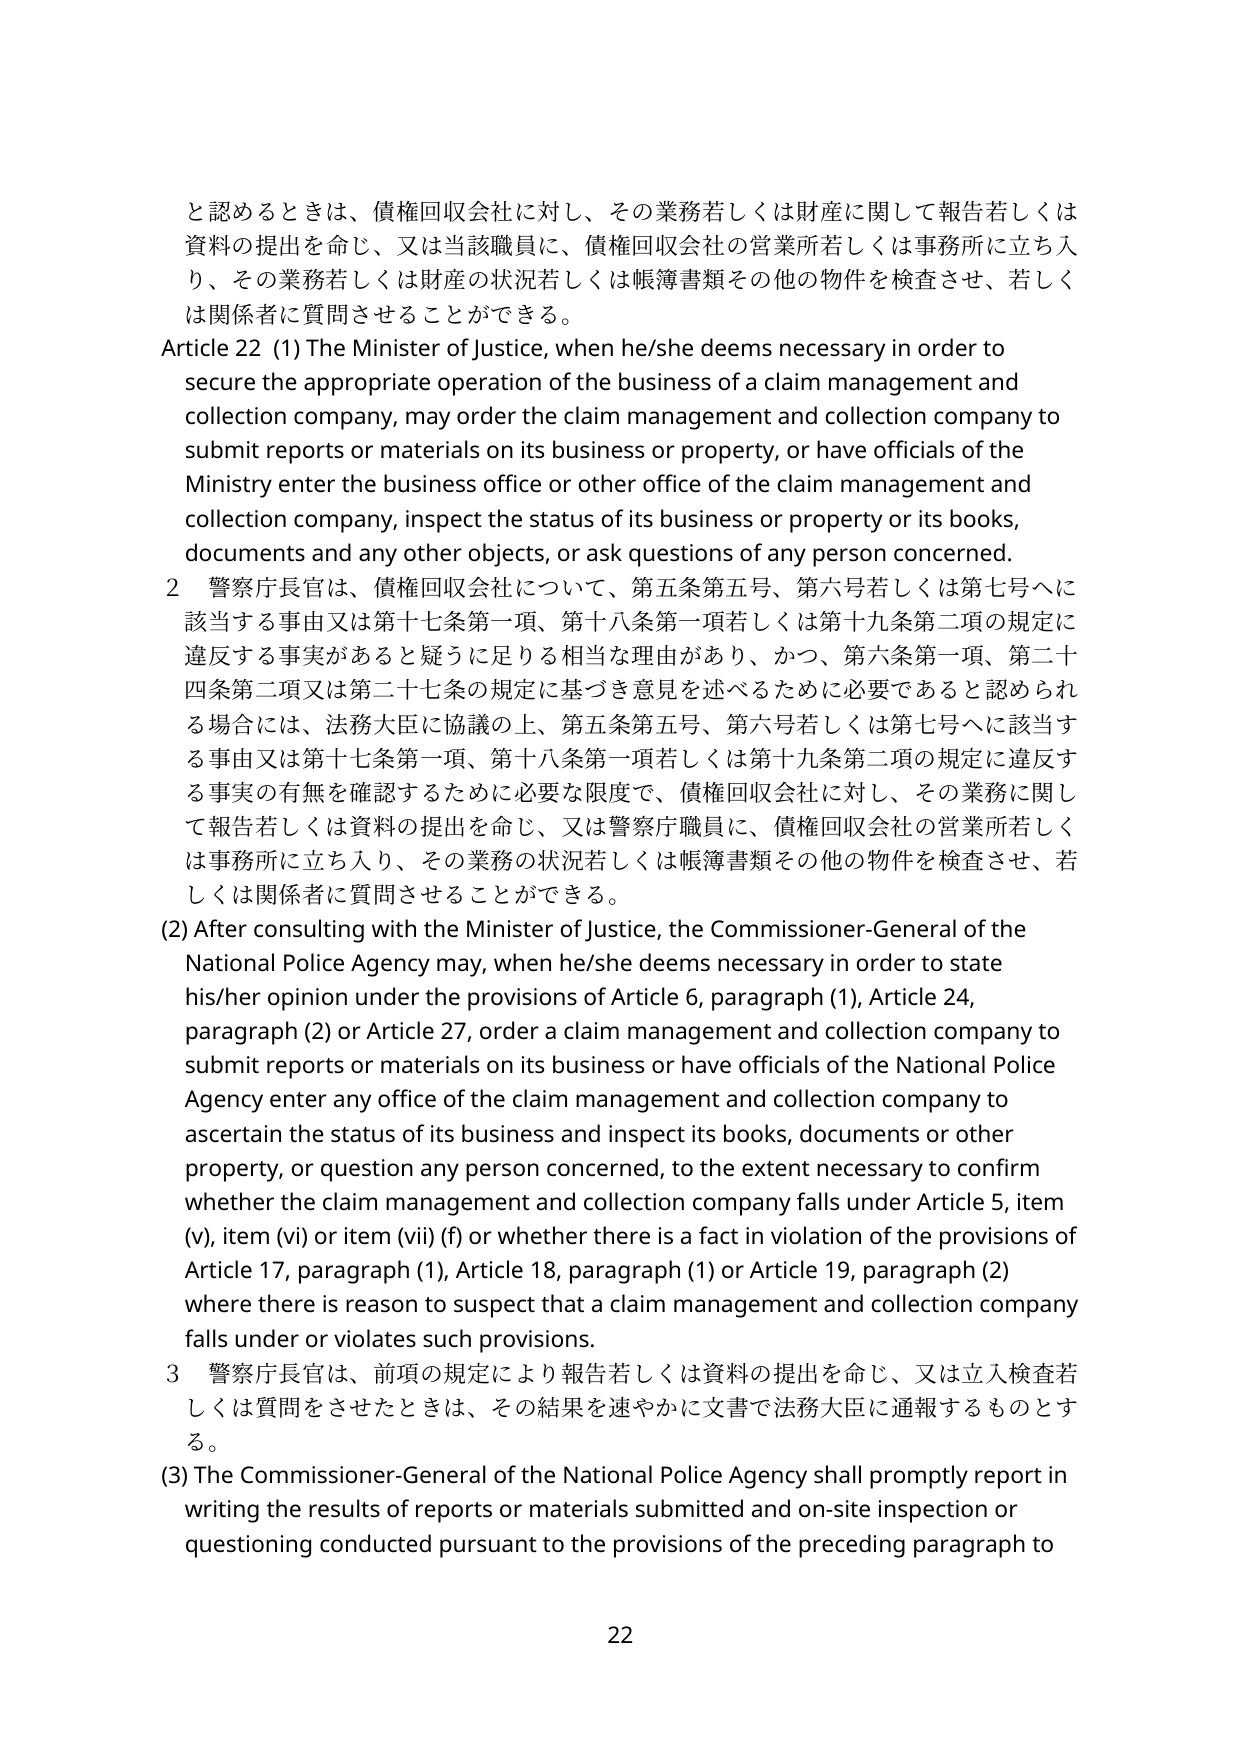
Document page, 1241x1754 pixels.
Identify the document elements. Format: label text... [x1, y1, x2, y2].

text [161, 1458, 1079, 1560]
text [161, 194, 1079, 330]
text Article 22 (1) The Minister of Justice, when he/she deems necessary in order to secure the appropriate operation of the business of a claim management and collection company, may order the claim management and collection company to submit reports or materials on its business or property, or have officials of the Ministry enter the business office or other office of the claim management and collection company, inspect the status of its business or property or its books, documents and any other objects, or ask questions of any person concerned. [161, 330, 1079, 569]
text ２ 警察庁長官は、債権回収会社について、第五条第五号、第六号若しくは第七号ヘに該当する事由又は第十七条第一項、第十八条第一項若しくは第十九条第二項の規定に違反する事実があると疑うに足りる相当な理由があり、かつ、第六条第一項、第二十四条第二項又は第二十七条の規定に基づき意見を述べるために必要であると認められる場合には、法務大臣に協議の上、第五条第五号、第六号若しくは第七号ヘに該当する事由又は第十七条第一項、第十八条第一項若しくは第十九条第二項の規定に違反する事実の有無を確認するために必要な限度で、債権回収会社に対し、その業務に関して報告若しくは資料の提出を命じ、又は警察庁職員に、債権回収会社の営業所若しくは事務所に立ち入り、その業務の状況若しくは帳簿書類その他の物件を検査させ、若しくは関係者に質問させることができる。 [161, 569, 1079, 911]
text (2) After consulting with the Minister of Justice, the Commissioner-General of the National Police Agency may, when he/she deems necessary in order to state his/her opinion under the provisions of Article 6, paragraph (1), Article 24, paragraph (2) or Article 27, order a claim management and collection company to submit reports or materials on its business or have officials of the National Police Agency enter any office of the claim management and collection company to ascertain the status of its business and inspect its books, documents or other property, or question any person concerned, to the extent necessary to confirm whether the claim management and collection company falls under Article 5, item (v), item (vi) or item (vii) (f) or whether there is a fact in violation of the provisions of Article 17, paragraph (1), Article 18, paragraph (1) or Article 19, paragraph (2) where there is reason to suspect that a claim management and collection company falls under or violates such provisions. [161, 911, 1079, 1355]
text ３ 警察庁長官は、前項の規定により報告若しくは資料の提出を命じ、又は立入検査若しくは質問をさせたときは、その結果を速やかに文書で法務大臣に通報するものとする。 [161, 1355, 1079, 1458]
